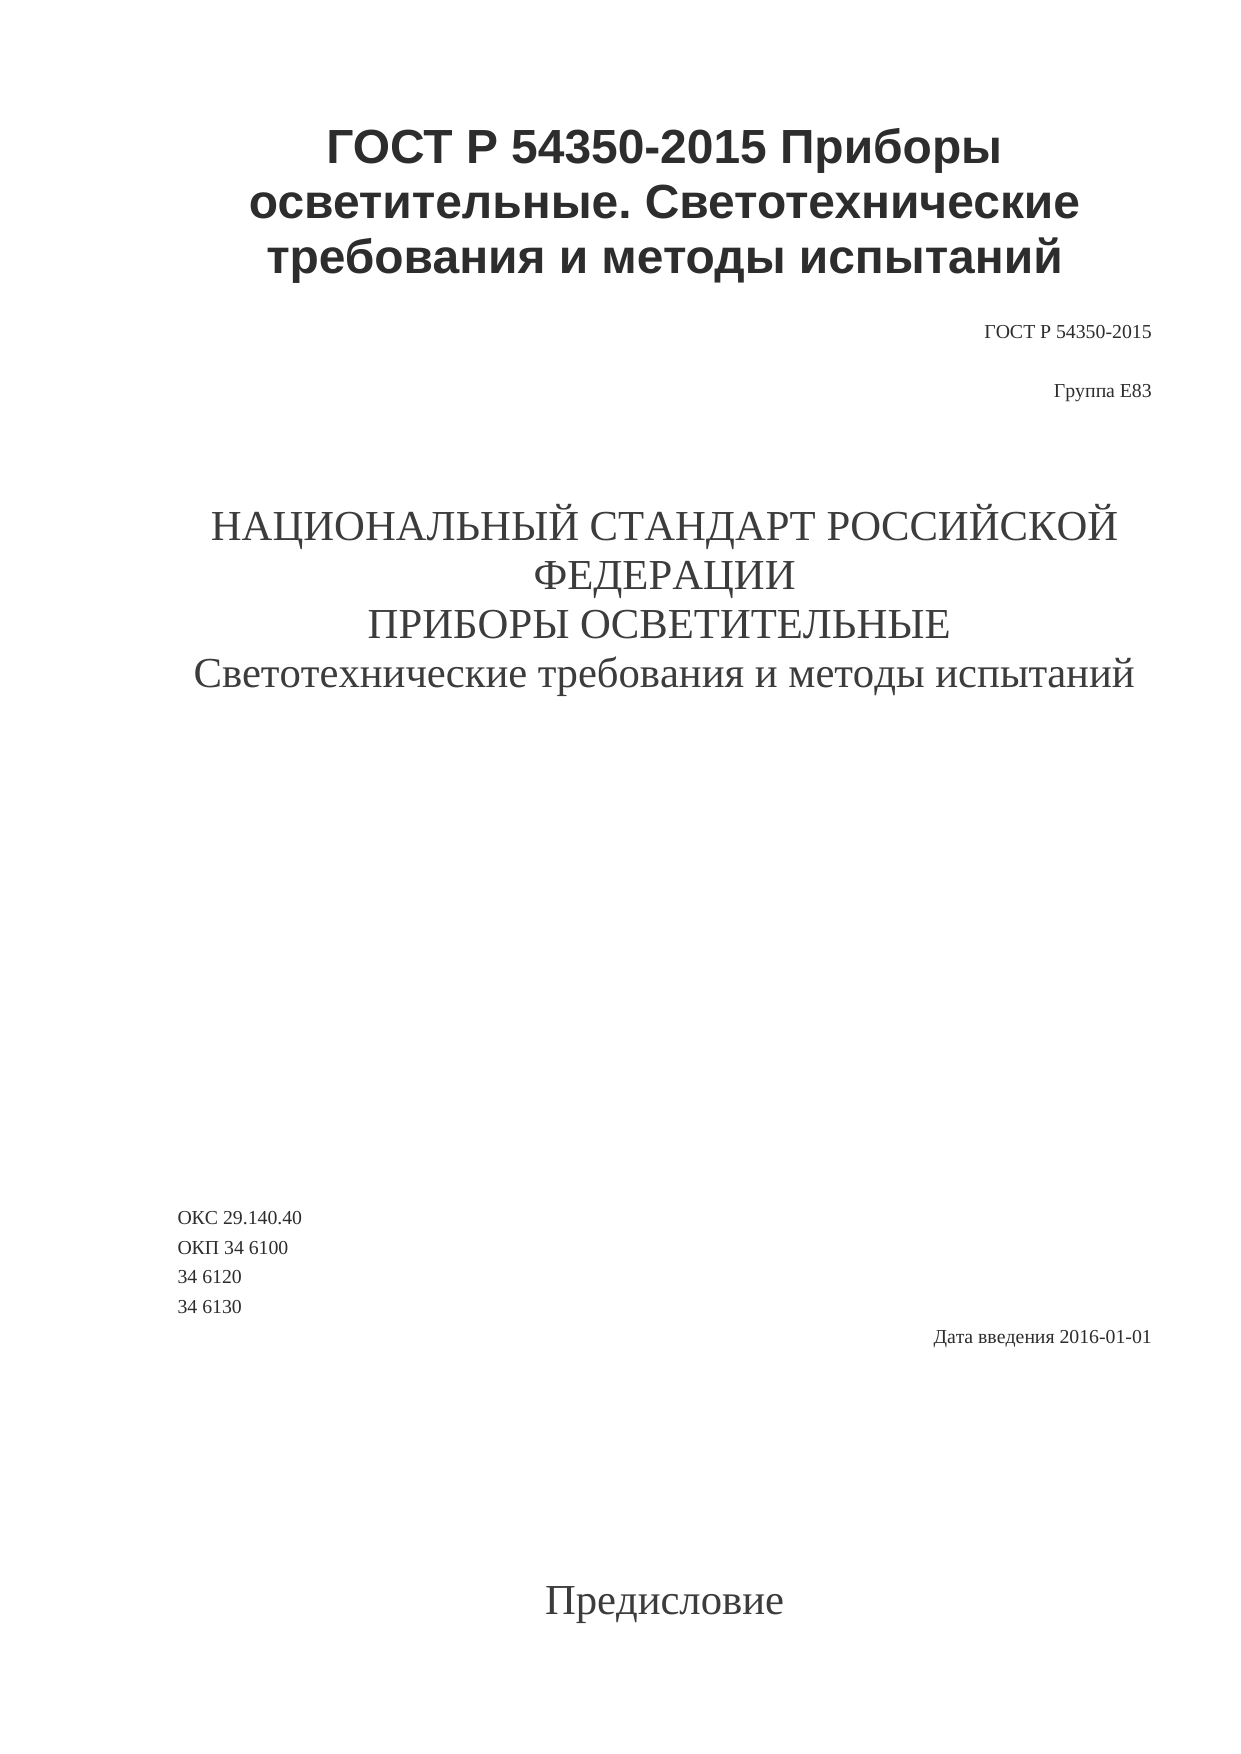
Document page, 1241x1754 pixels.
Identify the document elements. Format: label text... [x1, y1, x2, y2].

text НАЦИОНАЛЬНЫЙ СТАНДАРТ РОССИЙСКОЙ ФЕДЕРАЦИИ [177, 402, 1152, 599]
text Светотехнические требования и методы испытаний [177, 648, 1152, 697]
text Предисловие [177, 1525, 1152, 1623]
text ГОСТ Р 54350-2015 Группа Е83 [177, 283, 1152, 402]
text ПРИБОРЫ ОСВЕТИТЕЛЬНЫЕ [177, 599, 1152, 648]
text 34 6130 [177, 1288, 1152, 1318]
text Дата введения 2016-01-01 [177, 1318, 1152, 1347]
text ГОСТ Р 54350-2015 Приборы осветительные. Светотехнические требования и методы испытаний [177, 118, 1152, 283]
text ОКС 29.140.40 ОКП 34 6100 34 6120 [177, 1140, 1152, 1288]
